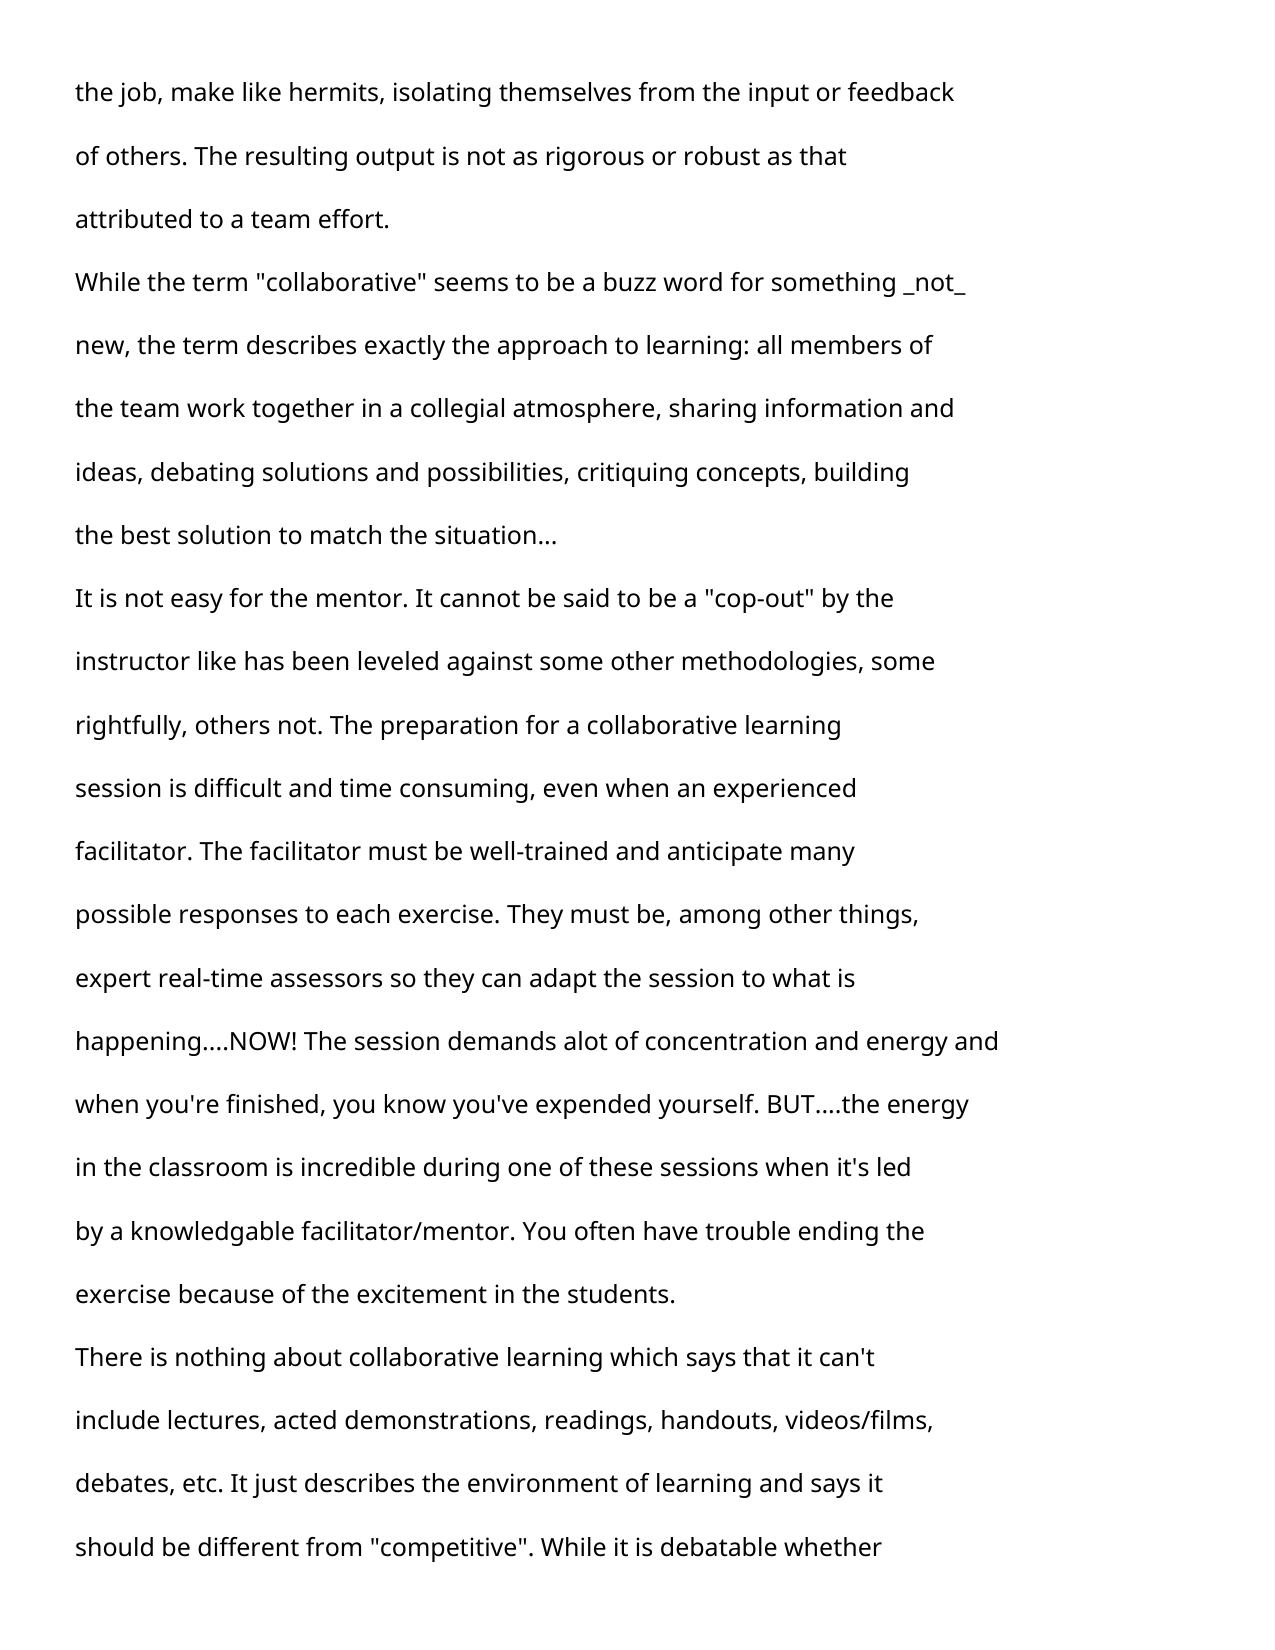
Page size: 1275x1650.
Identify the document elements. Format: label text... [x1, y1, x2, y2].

text the team work together in a collegial atmosphere, sharing information and [75, 391, 1200, 425]
text ideas, debating solutions and possibilities, critiquing concepts, building [75, 454, 1200, 488]
text facilitator. The facilitator must be well-trained and anticipate many [75, 834, 1200, 868]
text session is difficult and time consuming, even when an experienced [75, 771, 1200, 804]
text happening....NOW! The session demands alot of concentration and energy and [75, 1023, 1200, 1057]
text include lectures, acted demonstrations, readings, handouts, videos/films, [75, 1403, 1200, 1437]
text expert real-time assessors so they can adapt the session to what is [75, 960, 1200, 994]
text should be different from "competitive". While it is debatable whether [75, 1529, 1200, 1563]
text the best solution to match the situation... [75, 518, 1200, 552]
text in the classroom is incredible during one of these sessions when it's led [75, 1150, 1200, 1184]
text There is nothing about collaborative learning which says that it can't [75, 1339, 1200, 1374]
text rightfully, others not. The preparation for a collaborative learning [75, 707, 1200, 741]
text attributed to a team effort. [75, 201, 1200, 236]
text new, the term describes exactly the approach to learning: all members of [75, 328, 1200, 362]
text exercise because of the excitement in the students. [75, 1276, 1200, 1310]
text of others. The resulting output is not as rigorous or robust as that [75, 138, 1200, 172]
text the job, make like hermits, isolating themselves from the input or feedback [75, 75, 1200, 109]
text by a knowledgable facilitator/mentor. You often have trouble ending the [75, 1213, 1200, 1247]
text when you're finished, you know you've expended yourself. BUT....the energy [75, 1087, 1200, 1121]
text It is not easy for the mentor. It cannot be said to be a "cop-out" by the [75, 581, 1200, 615]
text While the term "collaborative" seems to be a buzz word for something _not_ [75, 265, 1200, 299]
text instructor like has been leveled against some other methodologies, some [75, 644, 1200, 678]
text possible responses to each exercise. They must be, among other things, [75, 897, 1200, 931]
text debates, etc. It just describes the environment of learning and says it [75, 1466, 1200, 1500]
